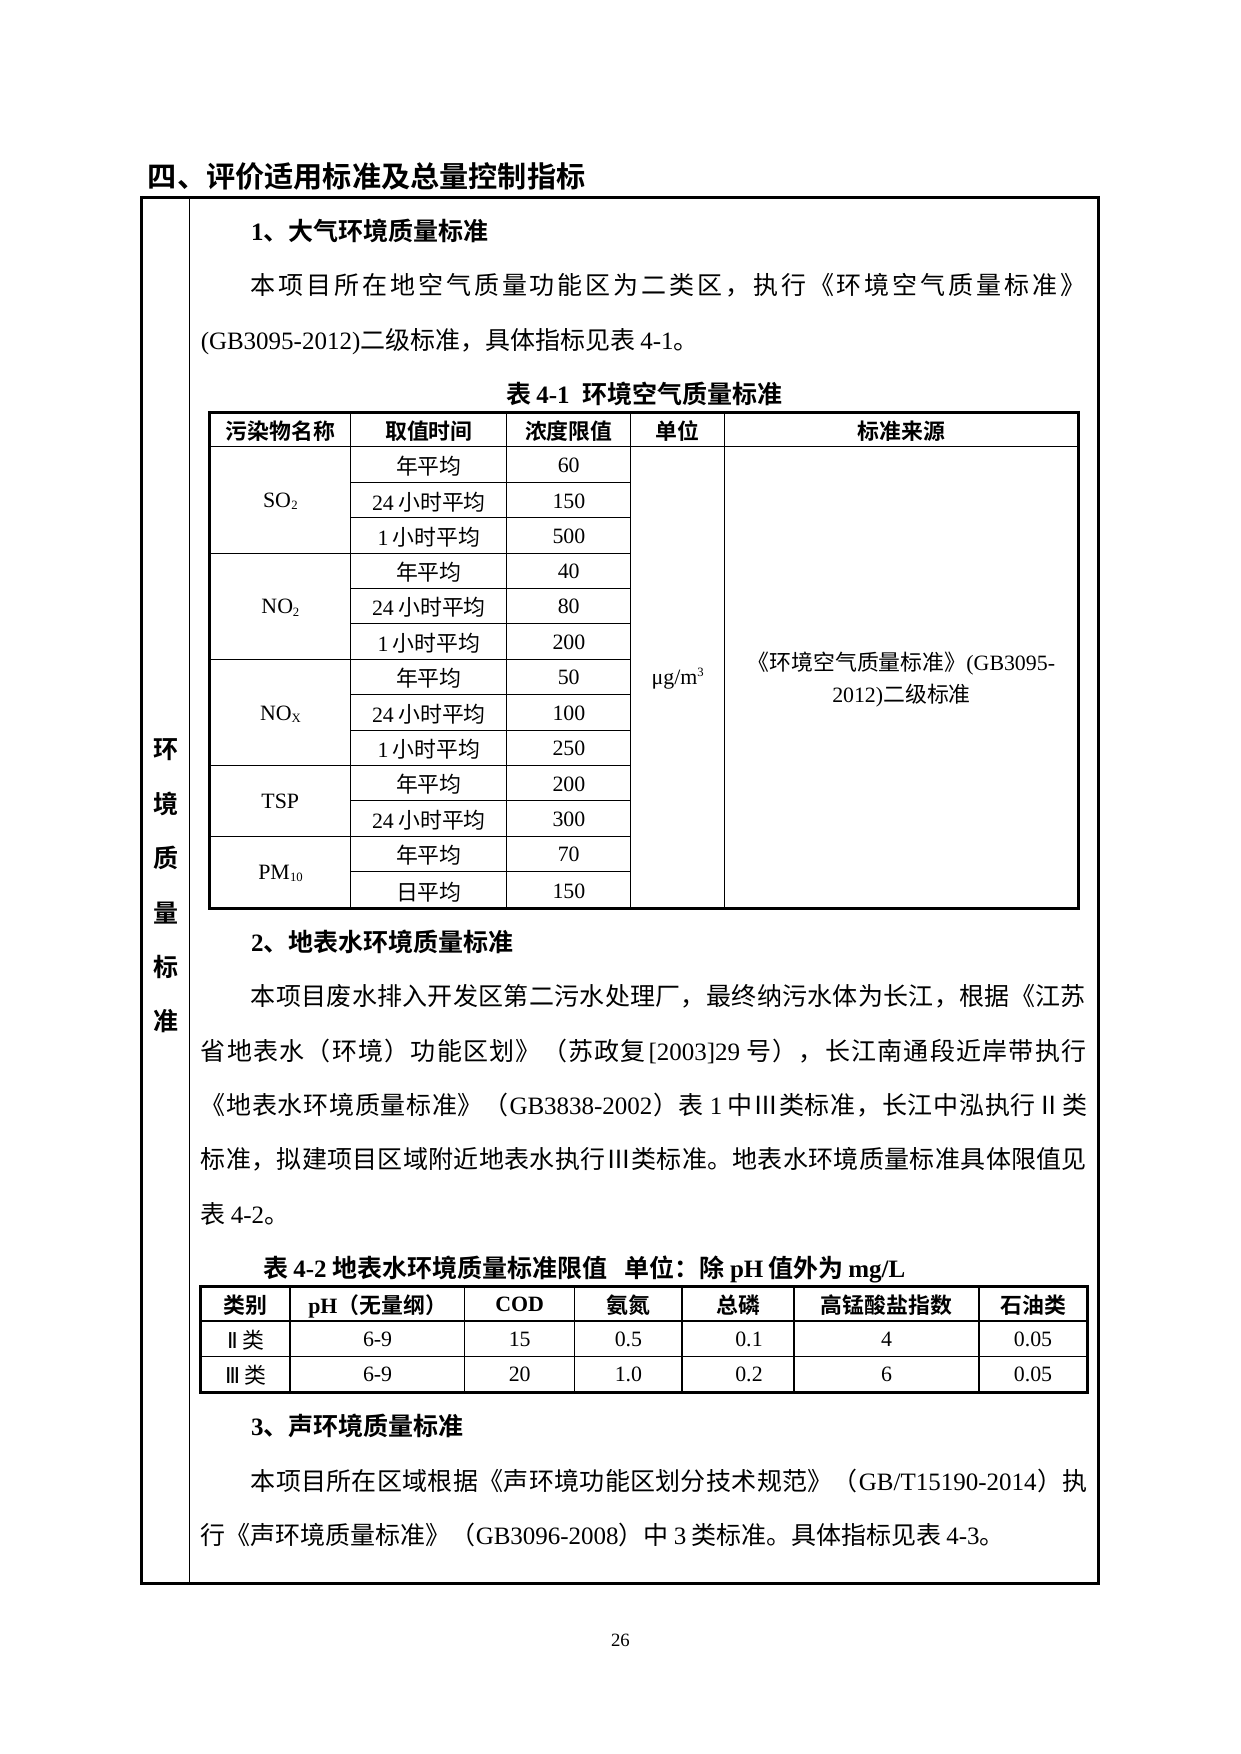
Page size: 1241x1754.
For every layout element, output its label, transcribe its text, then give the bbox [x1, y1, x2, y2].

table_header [190, 199, 1097, 1582]
table_header 环境质量标准 [143, 199, 189, 1582]
text 四、评价适用标准及总量控制指标 [148, 153, 1092, 196]
